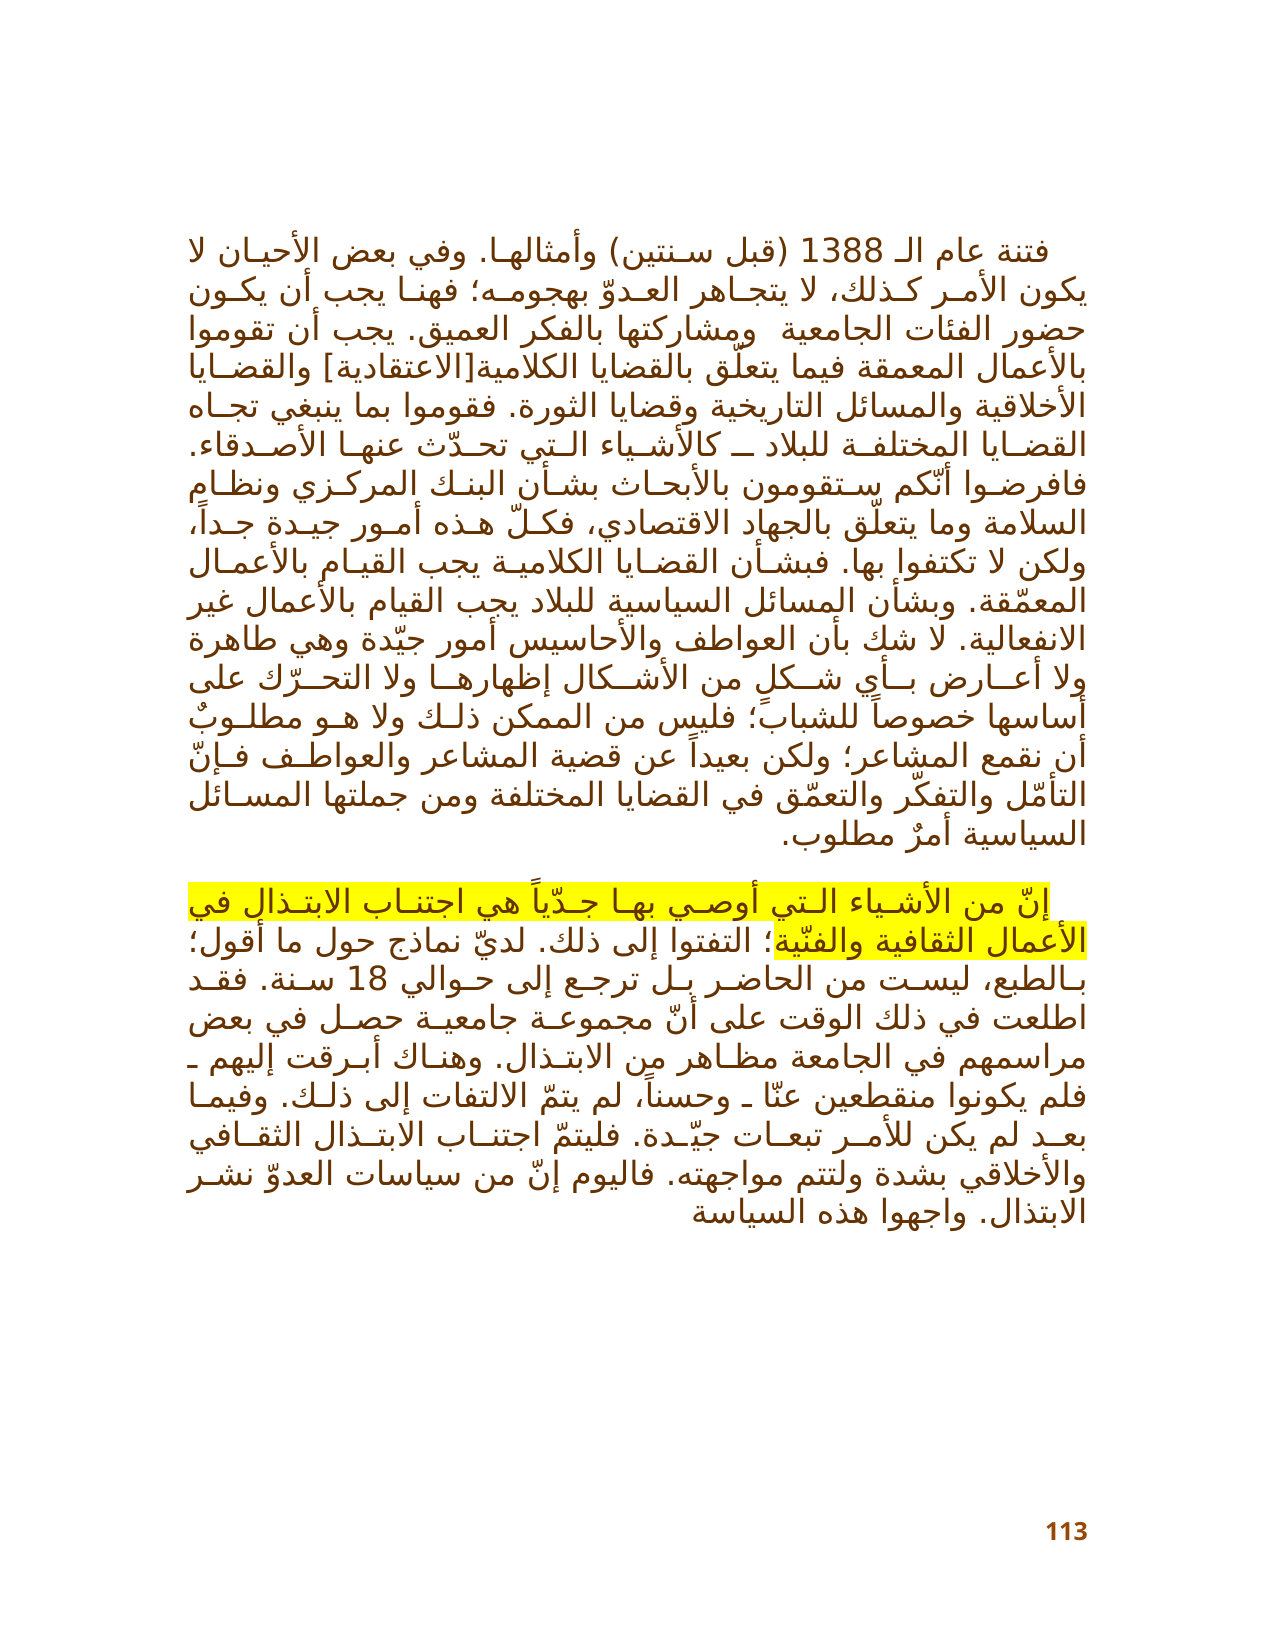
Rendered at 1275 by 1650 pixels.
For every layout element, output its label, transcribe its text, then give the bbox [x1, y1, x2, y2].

text فتنة عام الـ 1388 (قبل سنتين) وأمثالها. وفي بعض الأحيان لا يكون الأمر كذلك، لا يتجاهر العدوّ بهجومه؛ فهنا يجب أن يكون حضور الفئات الجامعية ومشاركتها بالفكر العميق. يجب أن تقوموا بالأعمال المعمقة فيما يتعلّق بالقضايا الكلامية[الاعتقادية] والقضايا الأخلاقية والمسائل التاريخية وقضايا الثورة. فقوموا بما ينبغي تجاه القضايا المختلفة للبلاد ـ كالأشياء التي تحدّث عنها الأصدقاء. فافرضوا أنّكم ستقومون بالأبحاث بشأن البنك المركزي ونظام السلامة وما يتعلّق بالجهاد الاقتصادي، فكلّ هذه أمور جيدة جداً، ولكن لا تكتفوا بها. فبشأن القضايا الكلامية يجب القيام بالأعمال المعمّقة. وبشأن المسائل السياسية للبلاد يجب القيام بالأعمال غير الانفعالية. لا شك بأن العواطف والأحاسيس أمور جيّدة وهي طاهرة ولا أعارض بأي شكلٍ من الأشكال إظهارها ولا التحرّك على أساسها خصوصاً للشباب؛ فليس من الممكن ذلك ولا هو مطلوبٌ أن نقمع المشاعر؛ ولكن بعيداً عن قضية المشاعر والعواطف فإنّ التأمّل والتفكّر والتعمّق في القضايا المختلفة ومن جملتها المسائل السياسية أمرٌ مطلوب. [187, 231, 1087, 853]
text إنّ من الأشياء التي أوصي بها جدّياً هي اجتناب الابتذال في الأعمال الثقافية والفنّية؛ التفتوا إلى ذلك. لديّ نماذج حول ما أقول؛ بالطبع، ليست من الحاضر بل ترجع إلى حوالي 18 سنة. فقد اطلعت في ذلك الوقت على أنّ مجموعة جامعية حصل في بعض مراسمهم في الجامعة مظاهر من الابتذال. وهناك أبرقت إليهم ـ فلم يكونوا منقطعين عنّا ـ وحسناً، لم يتمّ الالتفات إلى ذلك. وفيما بعد لم يكن للأمر تبعات جيّدة. فليتمّ اجتناب الابتذال الثقافي والأخلاقي بشدة ولتتم مواجهته. فاليوم إنّ من سياسات العدوّ نشر الابتذال. واجهوا هذه السياسة [187, 882, 1087, 1232]
